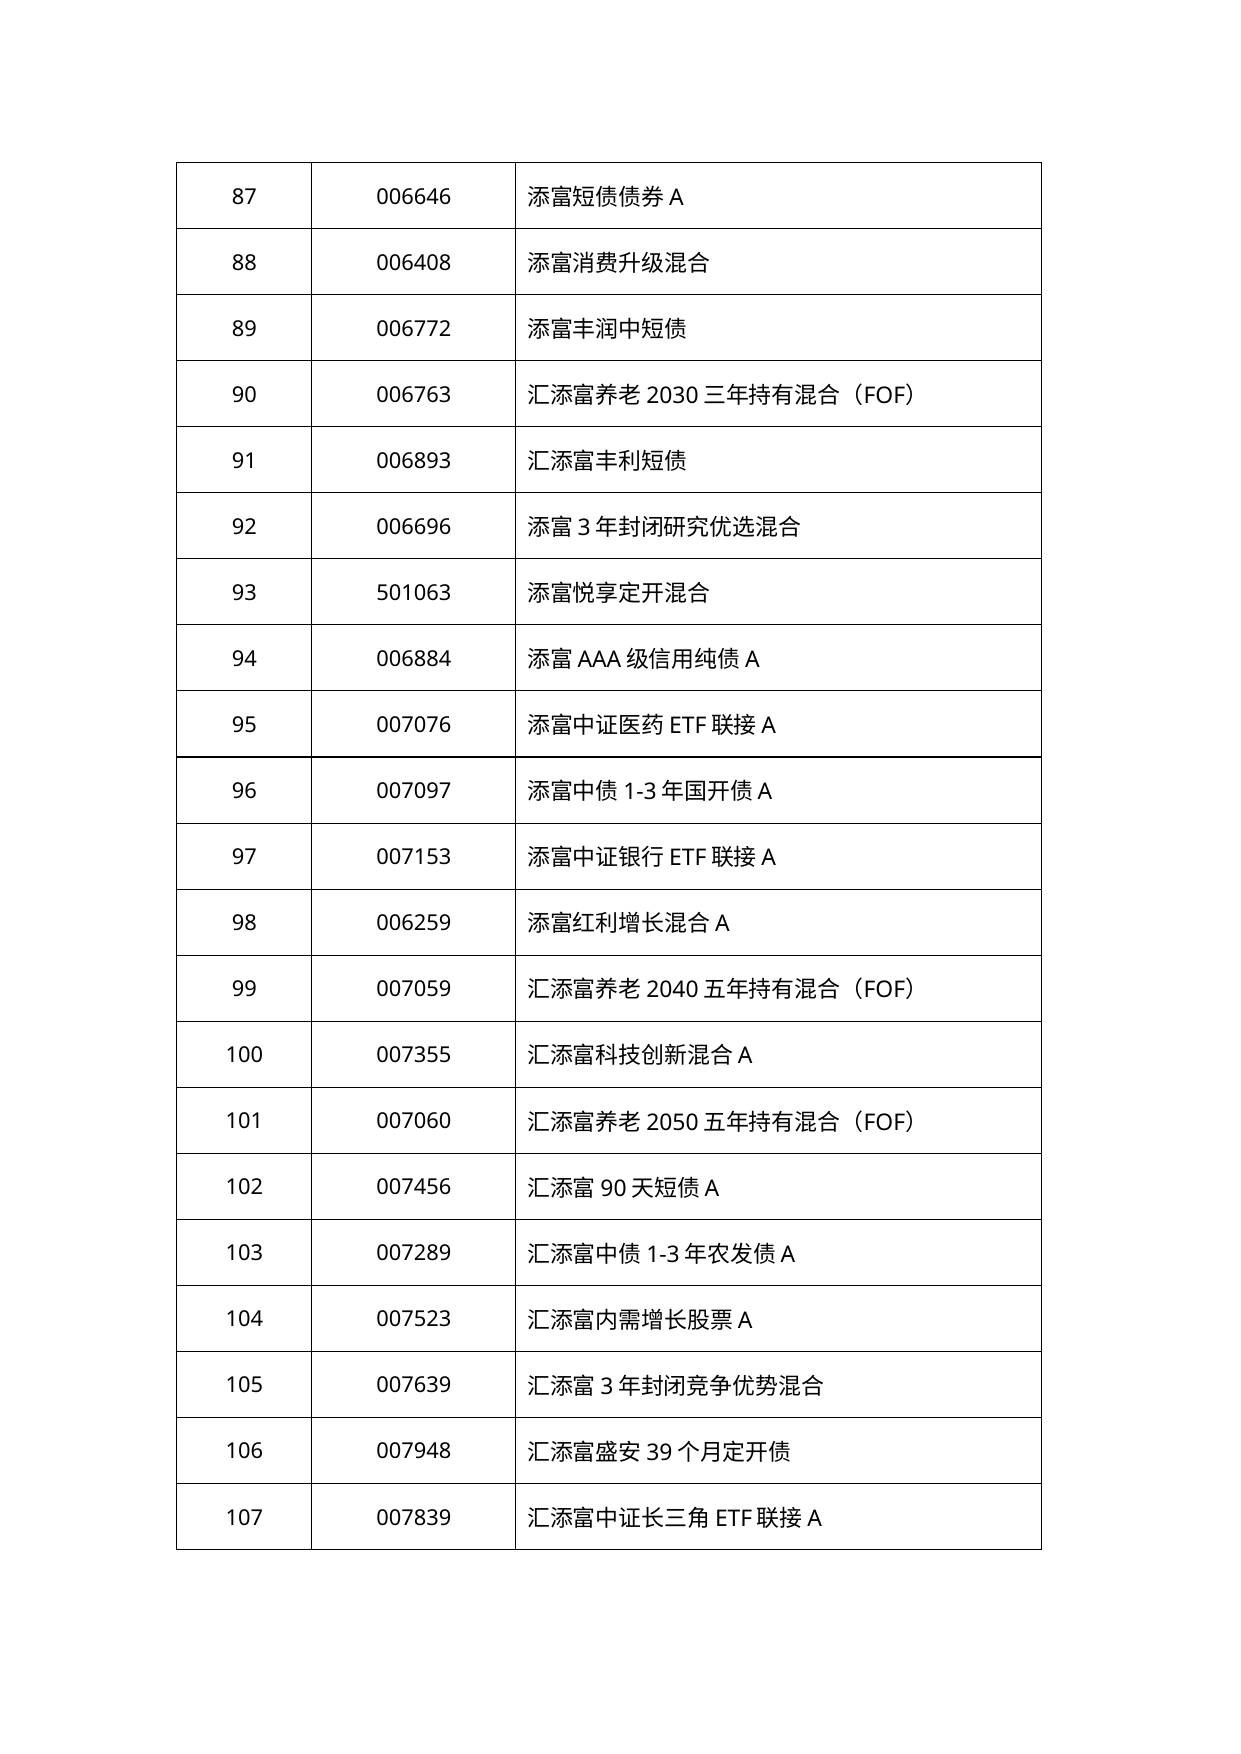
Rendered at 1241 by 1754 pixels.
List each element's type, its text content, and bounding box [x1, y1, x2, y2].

table_cell 104 [177, 1286, 311, 1351]
table_cell 汇添富90天短债A [516, 1154, 1041, 1219]
table_cell 汇添富中债1-3年农发债A [516, 1220, 1041, 1285]
table_cell 添富丰润中短债 [516, 295, 1041, 360]
table_cell 006763 [312, 361, 515, 426]
table_cell 106 [177, 1418, 311, 1483]
table_cell 006772 [312, 295, 515, 360]
table_cell 95 [177, 691, 311, 756]
table_cell 汇添富养老2050五年持有混合（FOF） [516, 1088, 1041, 1153]
table_cell 添富短债债券A [516, 163, 1041, 228]
table_cell 007097 [312, 758, 515, 822]
table_cell 97 [177, 824, 311, 888]
table_cell 添富中证医药ETF联接A [516, 691, 1041, 756]
table_cell 007948 [312, 1418, 515, 1483]
table_cell 91 [177, 427, 311, 492]
table_cell 93 [177, 559, 311, 624]
table_cell 添富AAA级信用纯债A [516, 625, 1041, 690]
table_cell 添富中债1-3年国开债A [516, 758, 1041, 822]
table_cell 96 [177, 758, 311, 822]
table_cell 添富3年封闭研究优选混合 [516, 493, 1041, 558]
table_cell 105 [177, 1352, 311, 1417]
table_cell 007639 [312, 1352, 515, 1417]
table_cell 汇添富养老2030三年持有混合（FOF） [516, 361, 1041, 426]
table_cell 98 [177, 890, 311, 954]
table_cell 102 [177, 1154, 311, 1219]
table_cell 汇添富内需增长股票A [516, 1286, 1041, 1351]
table_cell 006884 [312, 625, 515, 690]
table_cell 92 [177, 493, 311, 558]
table_cell 添富中证银行ETF联接A [516, 824, 1041, 888]
table_cell 汇添富盛安39个月定开债 [516, 1418, 1041, 1483]
table_cell 103 [177, 1220, 311, 1285]
table_cell 添富悦享定开混合 [516, 559, 1041, 624]
table_cell 007355 [312, 1022, 515, 1087]
table_cell 94 [177, 625, 311, 690]
table_cell 99 [177, 956, 311, 1021]
table_cell 89 [177, 295, 311, 360]
table_cell 007060 [312, 1088, 515, 1153]
table_cell 007289 [312, 1220, 515, 1285]
table_cell 100 [177, 1022, 311, 1087]
table_cell 007523 [312, 1286, 515, 1351]
table_cell 汇添富科技创新混合A [516, 1022, 1041, 1087]
table_cell 501063 [312, 559, 515, 624]
table_cell 006893 [312, 427, 515, 492]
table_cell 101 [177, 1088, 311, 1153]
table_cell 添富消费升级混合 [516, 229, 1041, 294]
table_cell 90 [177, 361, 311, 426]
table_cell 添富红利增长混合A [516, 890, 1041, 954]
table_cell 006259 [312, 890, 515, 954]
table_cell 87 [177, 163, 311, 228]
table_cell 汇添富丰利短债 [516, 427, 1041, 492]
table_cell 007059 [312, 956, 515, 1021]
table_cell 006408 [312, 229, 515, 294]
table_cell 汇添富养老2040五年持有混合（FOF） [516, 956, 1041, 1021]
table_cell 006646 [312, 163, 515, 228]
table_cell 汇添富中证长三角ETF联接A [516, 1484, 1041, 1549]
table_cell 汇添富3年封闭竞争优势混合 [516, 1352, 1041, 1417]
table_cell 007153 [312, 824, 515, 888]
table_cell 88 [177, 229, 311, 294]
table_cell 007456 [312, 1154, 515, 1219]
table_cell 007076 [312, 691, 515, 756]
table_cell 007839 [312, 1484, 515, 1549]
table_cell 006696 [312, 493, 515, 558]
table_cell 107 [177, 1484, 311, 1549]
